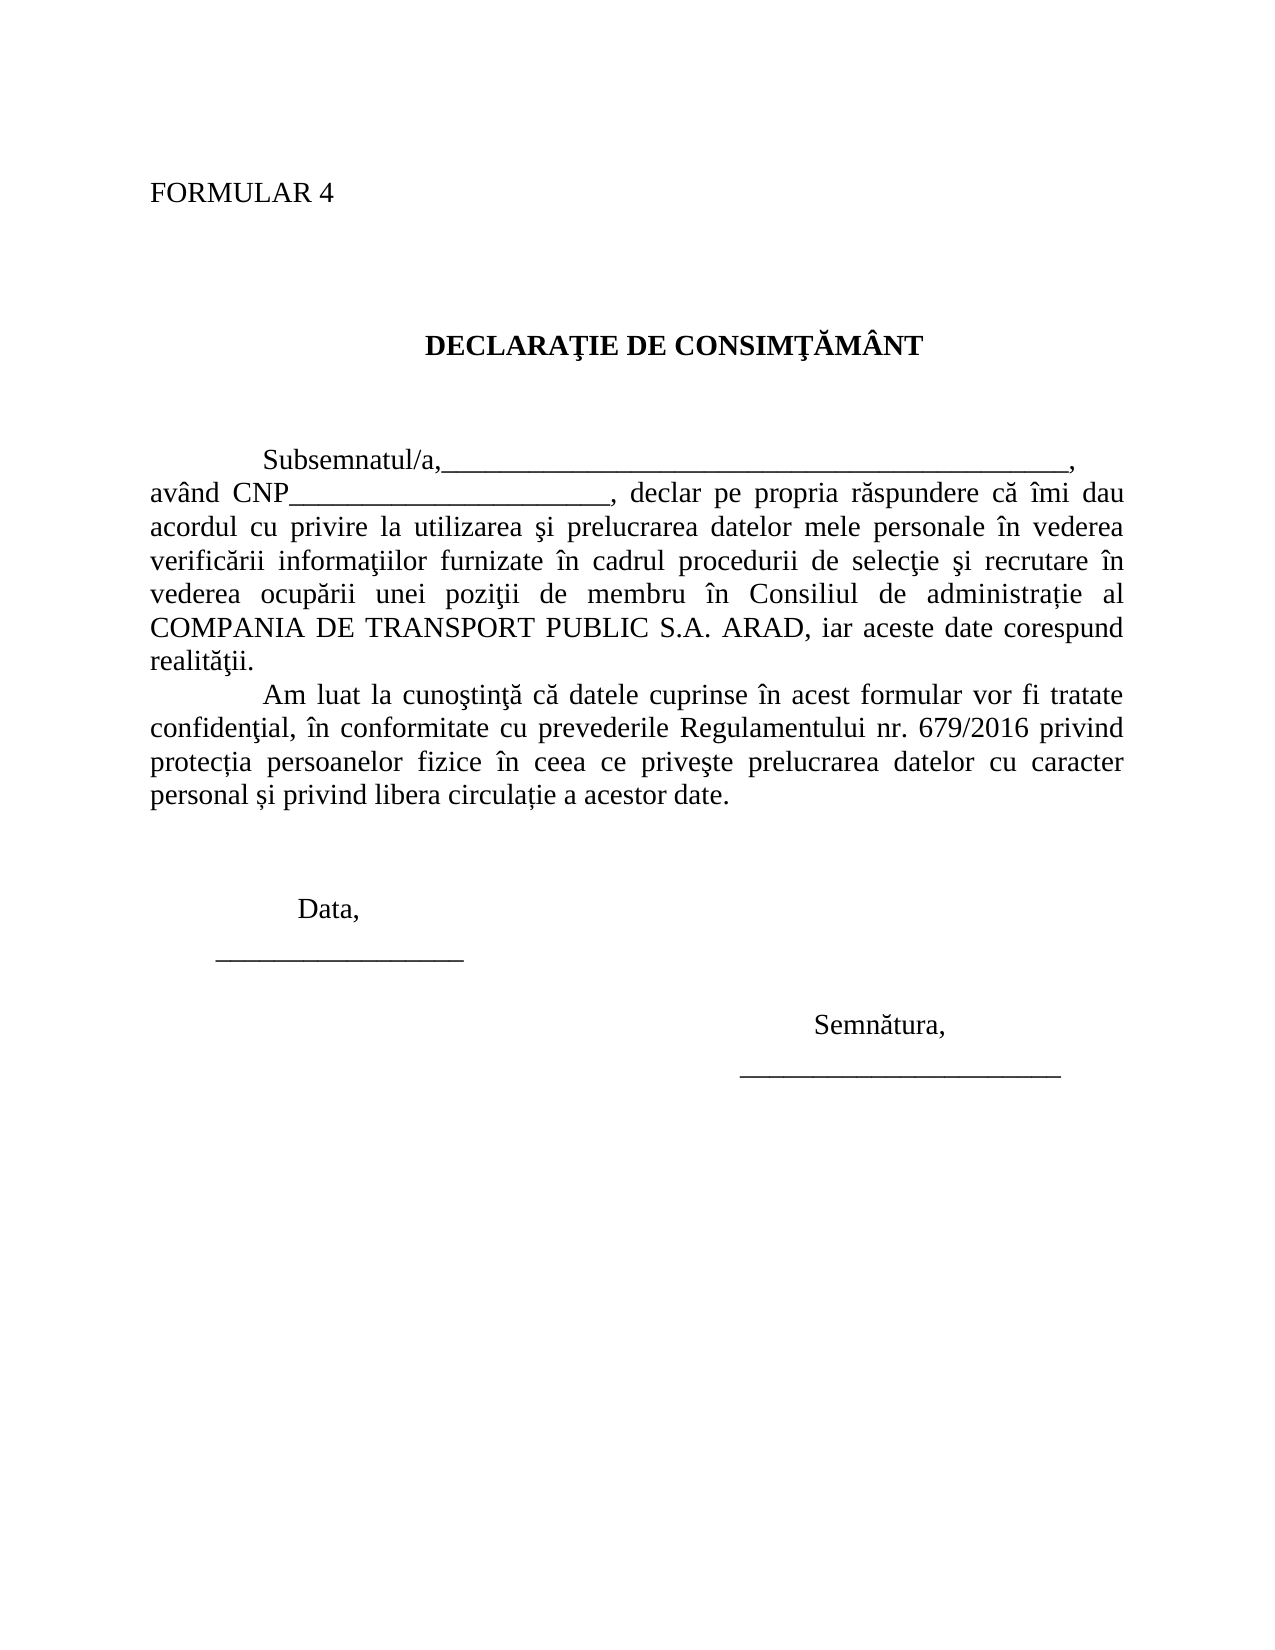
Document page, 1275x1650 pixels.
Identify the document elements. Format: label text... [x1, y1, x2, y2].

text FORMULAR 4 [150, 179, 1125, 207]
text ______________________ [150, 1047, 1125, 1081]
text DECLARAŢIE DE CONSIMŢĂMÂNT [150, 328, 1125, 361]
text _________________ [150, 932, 1125, 965]
text Semnătura, [150, 1007, 1125, 1041]
text Subsemnatul/a,___________________________________________, având CNP______________________, declar pe propria răspundere că îmi dau acordul cu privire la utilizarea şi prelucrarea datelor mele personale în vederea verificării informaţiilor furnizate în cadrul procedurii de selecţie şi recrutare în vederea ocupării unei poziţii de membru în Consiliul de administrație al COMPANIA DE TRANSPORT PUBLIC S.A. ARAD, iar aceste date corespund realităţii. [150, 442, 1125, 677]
text Am luat la cunoştinţă că datele cuprinse în acest formular vor fi tratate confidenţial, în conformitate cu prevederile Regulamentului nr. 679/2016 privind protecția persoanelor fizice în ceea ce priveşte prelucrarea datelor cu caracter personal și privind libera circulație a acestor date. [150, 677, 1125, 811]
text Data, [150, 891, 1125, 925]
